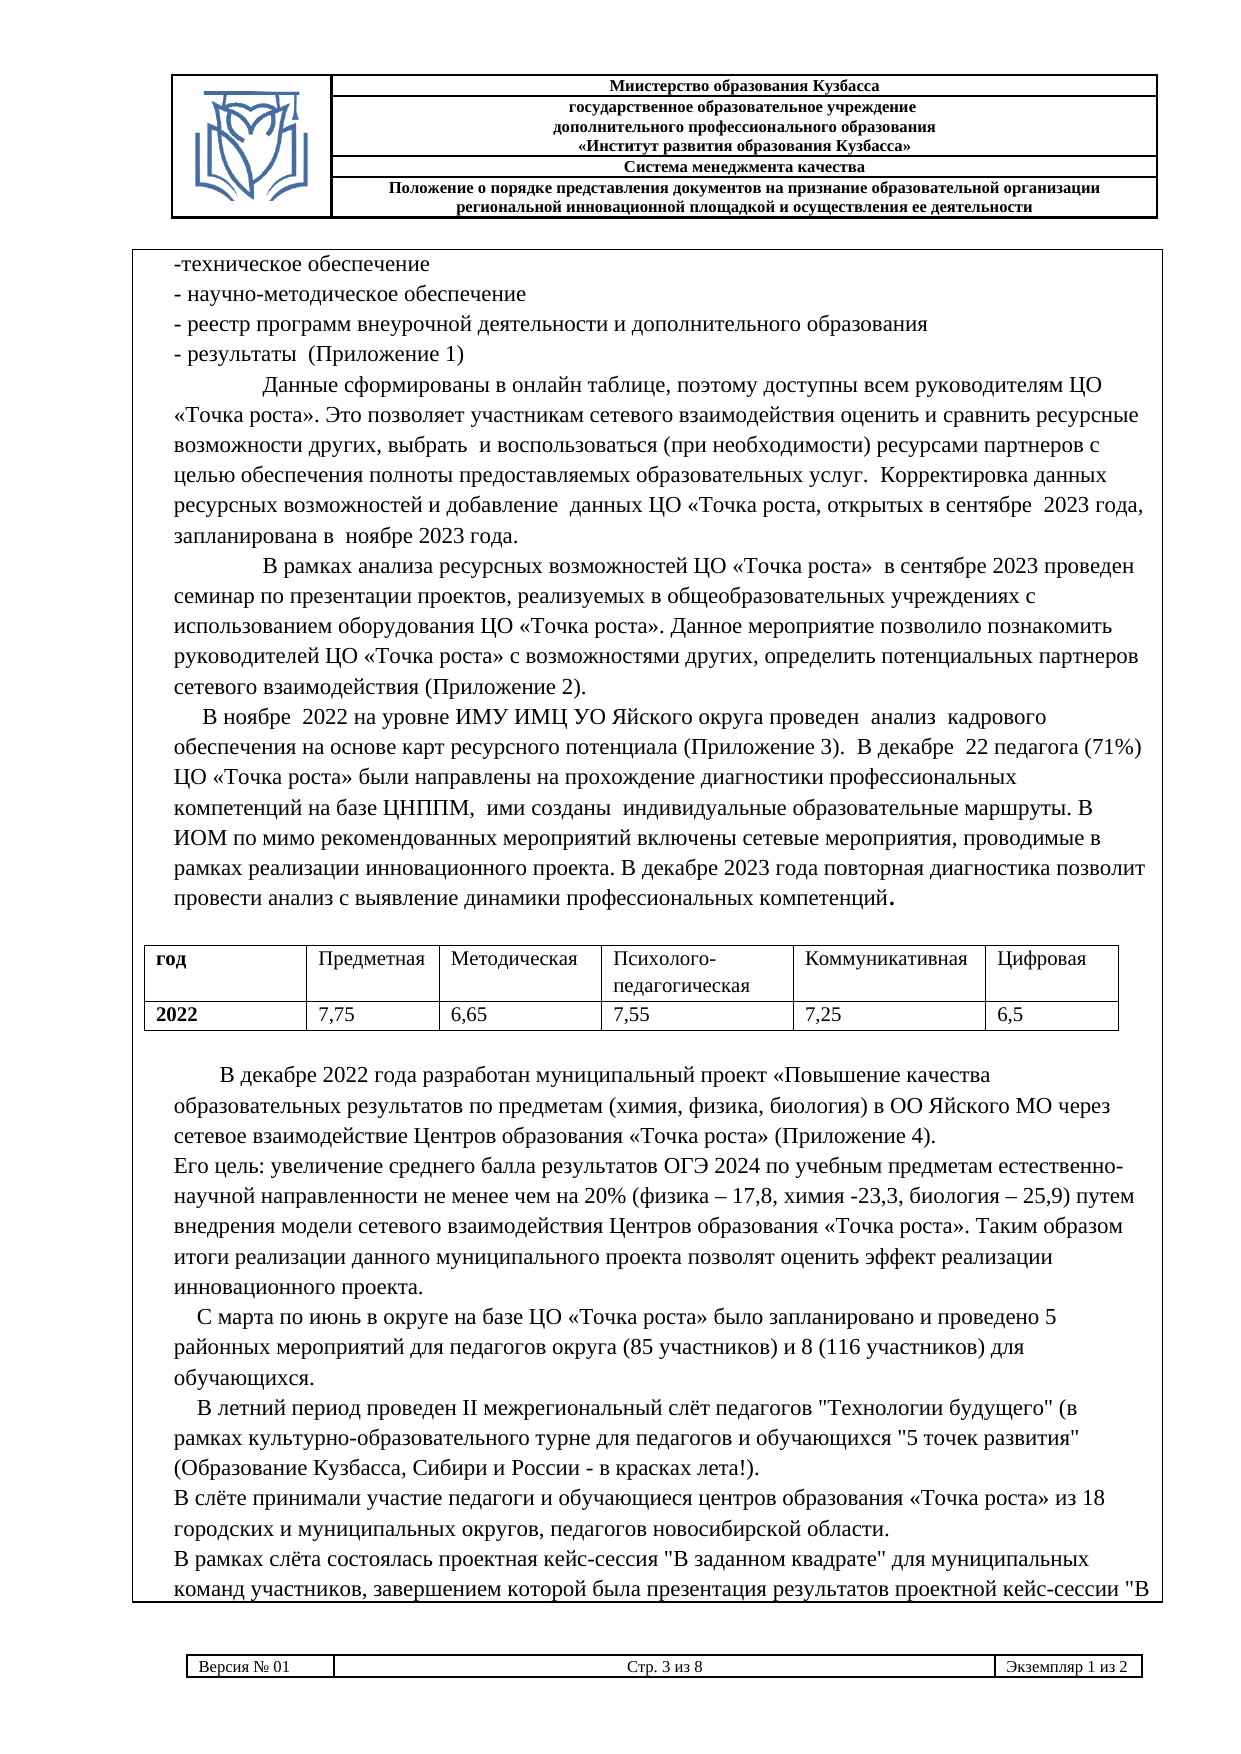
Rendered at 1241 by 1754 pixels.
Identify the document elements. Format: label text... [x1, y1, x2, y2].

picture [195, 91, 308, 201]
